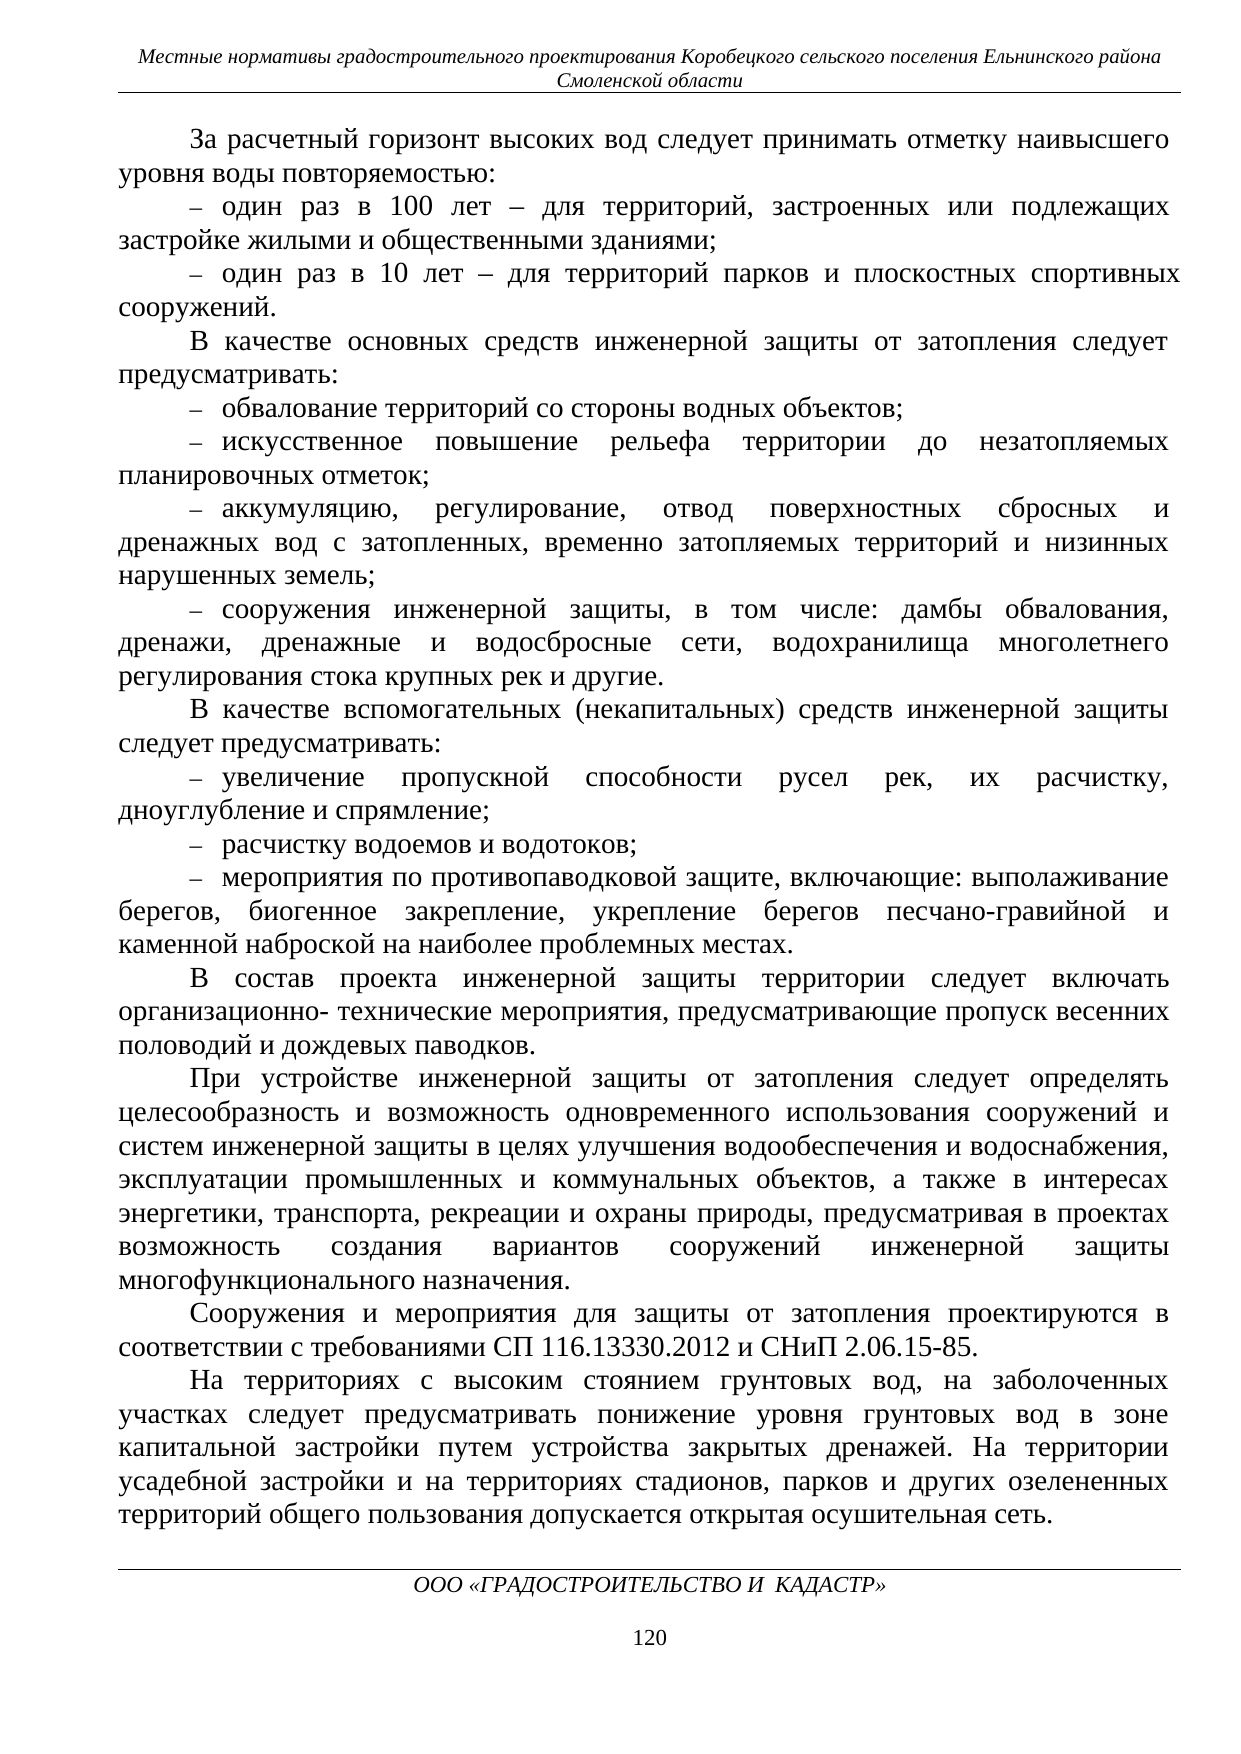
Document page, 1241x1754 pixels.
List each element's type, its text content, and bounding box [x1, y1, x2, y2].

text В состав проекта инженерной защиты территории следует включать организационно- технические мероприятия, предусматривающие пропуск весенних половодий и дождевых паводков. [118, 960, 1170, 1061]
list мероприятия по противопаводковой защите, включающие: выполаживание берегов, биогенное закрепление, укрепление берегов песчано-гравийной и каменной наброской на наиболее проблемных местах. [118, 859, 1170, 960]
list искусственное повышение рельефа территории до незатопляемых планировочных отметок; [118, 423, 1169, 490]
list аккумуляцию, регулирование, отвод поверхностных сбросных и дренажных вод с затопленных, временно затопляемых территорий и низинных нарушенных земель; [118, 490, 1169, 591]
list сооружения инженерной защиты, в том числе: дамбы обвалования, дренажи, дренажные и водосбросные сети, водохранилища многолетнего регулирования стока крупных рек и другие. [118, 591, 1169, 692]
text Сооружения и мероприятия для защиты от затопления проектируются в соответствии с требованиями СП 116.13330.2012 и СНиП 2.06.15-85. [118, 1295, 1170, 1362]
text При устройстве инженерной защиты от затопления следует определять целесообразность и возможность одновременного использования сооружений и систем инженерной защиты в целях улучшения водообеспечения и водоснабжения, эксплуатации промышленных и коммунальных объектов, а также в интересах энергетики, транспорта, рекреации и охраны природы, предусматривая в проектах возможность создания вариантов сооружений инженерной защиты многофункционального назначения. [118, 1061, 1170, 1295]
list увеличение пропускной способности русел рек, их расчистку, дноуглубление и спрямление; [118, 759, 1169, 826]
list обвалование территорий со стороны водных объектов; [118, 390, 1181, 423]
list один раз в 100 лет – для территорий, застроенных или подлежащих застройке жилыми и общественными зданиями; [118, 188, 1170, 256]
text На территориях с высоким стоянием грунтовых вод, на заболоченных участках следует предусматривать понижение уровня грунтовых вод в зоне капитальной застройки путем устройства закрытых дренажей. На территории усадебной застройки и на территориях стадионов, парков и других озелененных территорий общего пользования допускается открытая осушительная сеть. [118, 1362, 1169, 1530]
list один раз в 10 лет – для территорий парков и плоскостных спортивных сооружений. [118, 256, 1181, 323]
text В качестве основных средств инженерной защиты от затопления следует предусматривать: [118, 323, 1169, 390]
text За расчетный горизонт высоких вод следует принимать отметку наивысшего уровня воды повторяемостью: [118, 121, 1170, 188]
text В качестве вспомогательных (некапитальных) средств инженерной защиты следует предусматривать: [118, 692, 1170, 759]
list расчистку водоемов и водотоков; [118, 826, 1181, 859]
